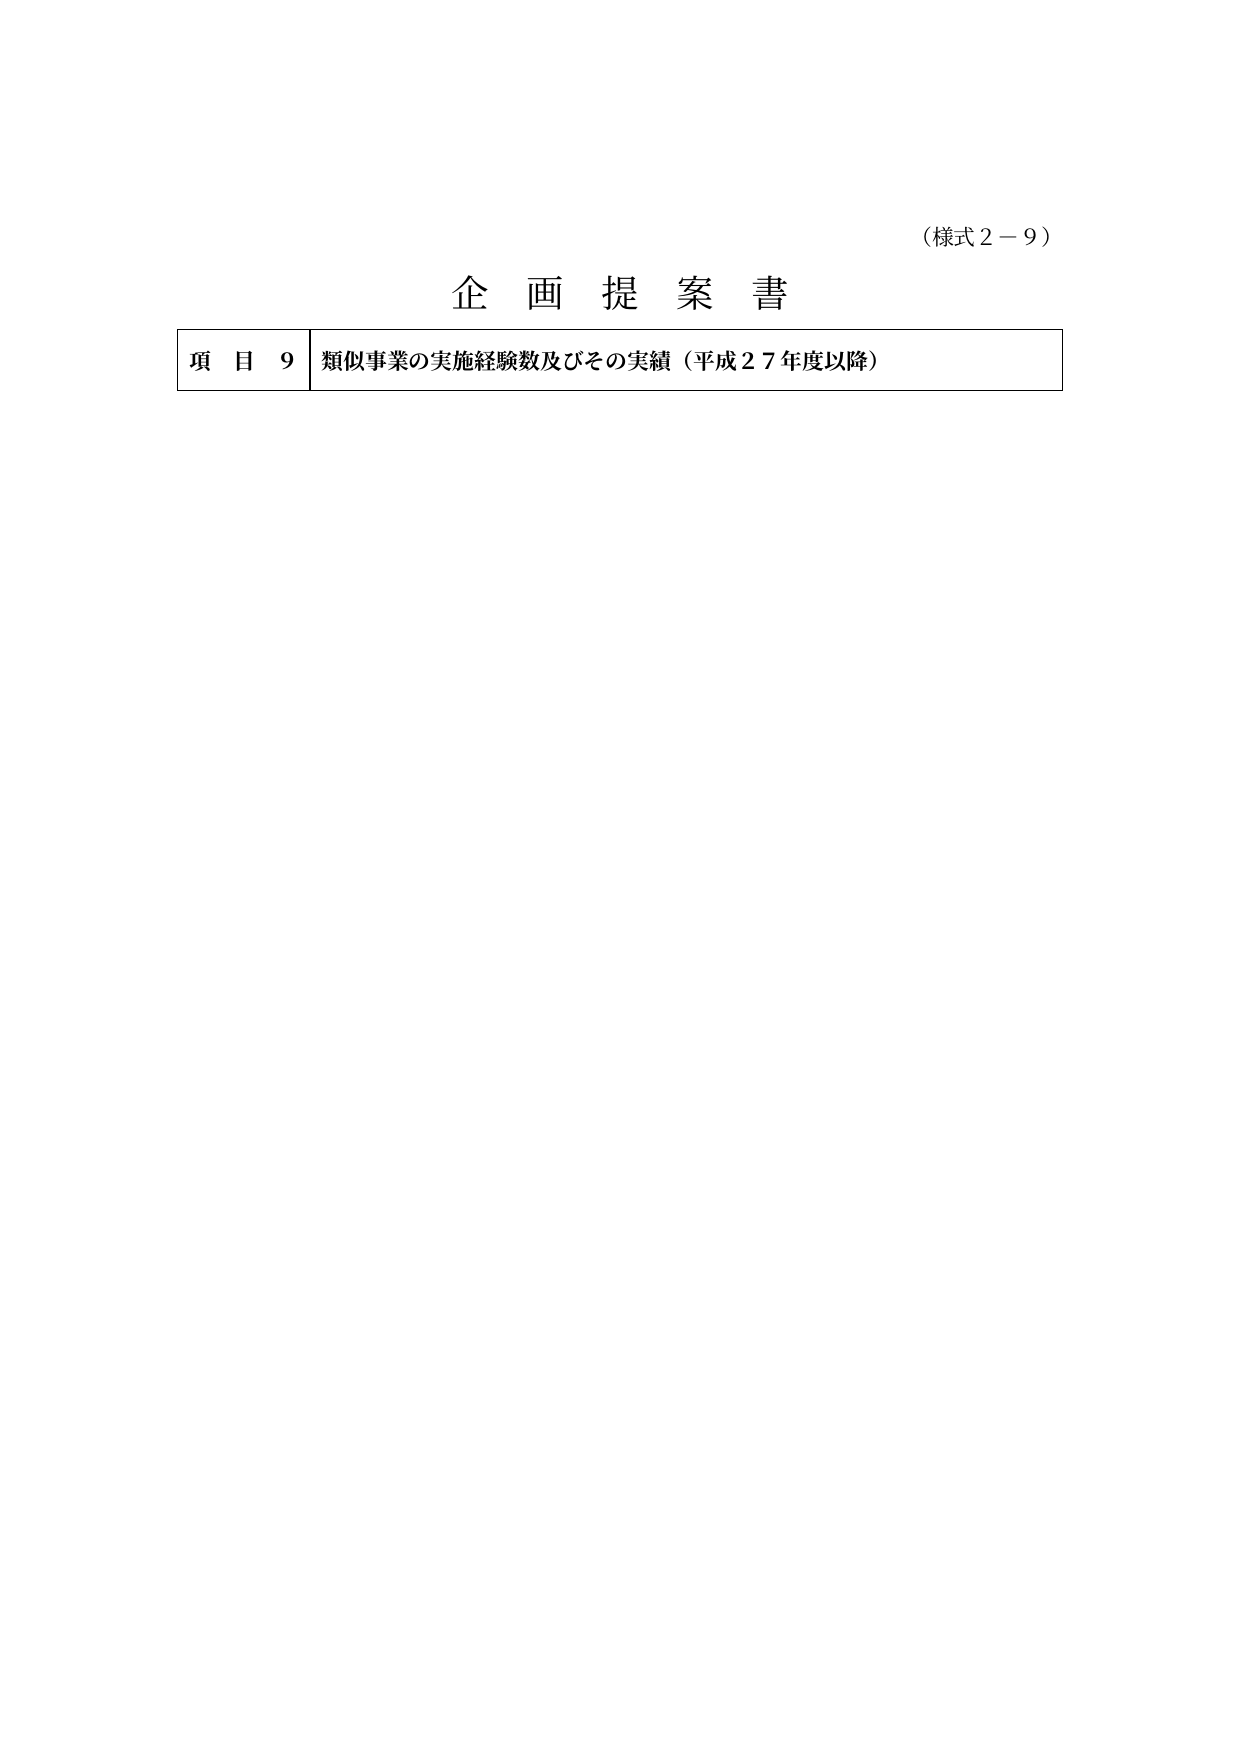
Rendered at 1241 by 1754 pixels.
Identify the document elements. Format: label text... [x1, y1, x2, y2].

text （様式２－９） [177, 217, 1063, 254]
table_header 項 目 ９ [178, 330, 309, 390]
text 企 画 提 案 書 [177, 254, 1063, 329]
table_header 類似事業の実施経験数及びその実績（平成２７年度以降） [311, 330, 1062, 390]
